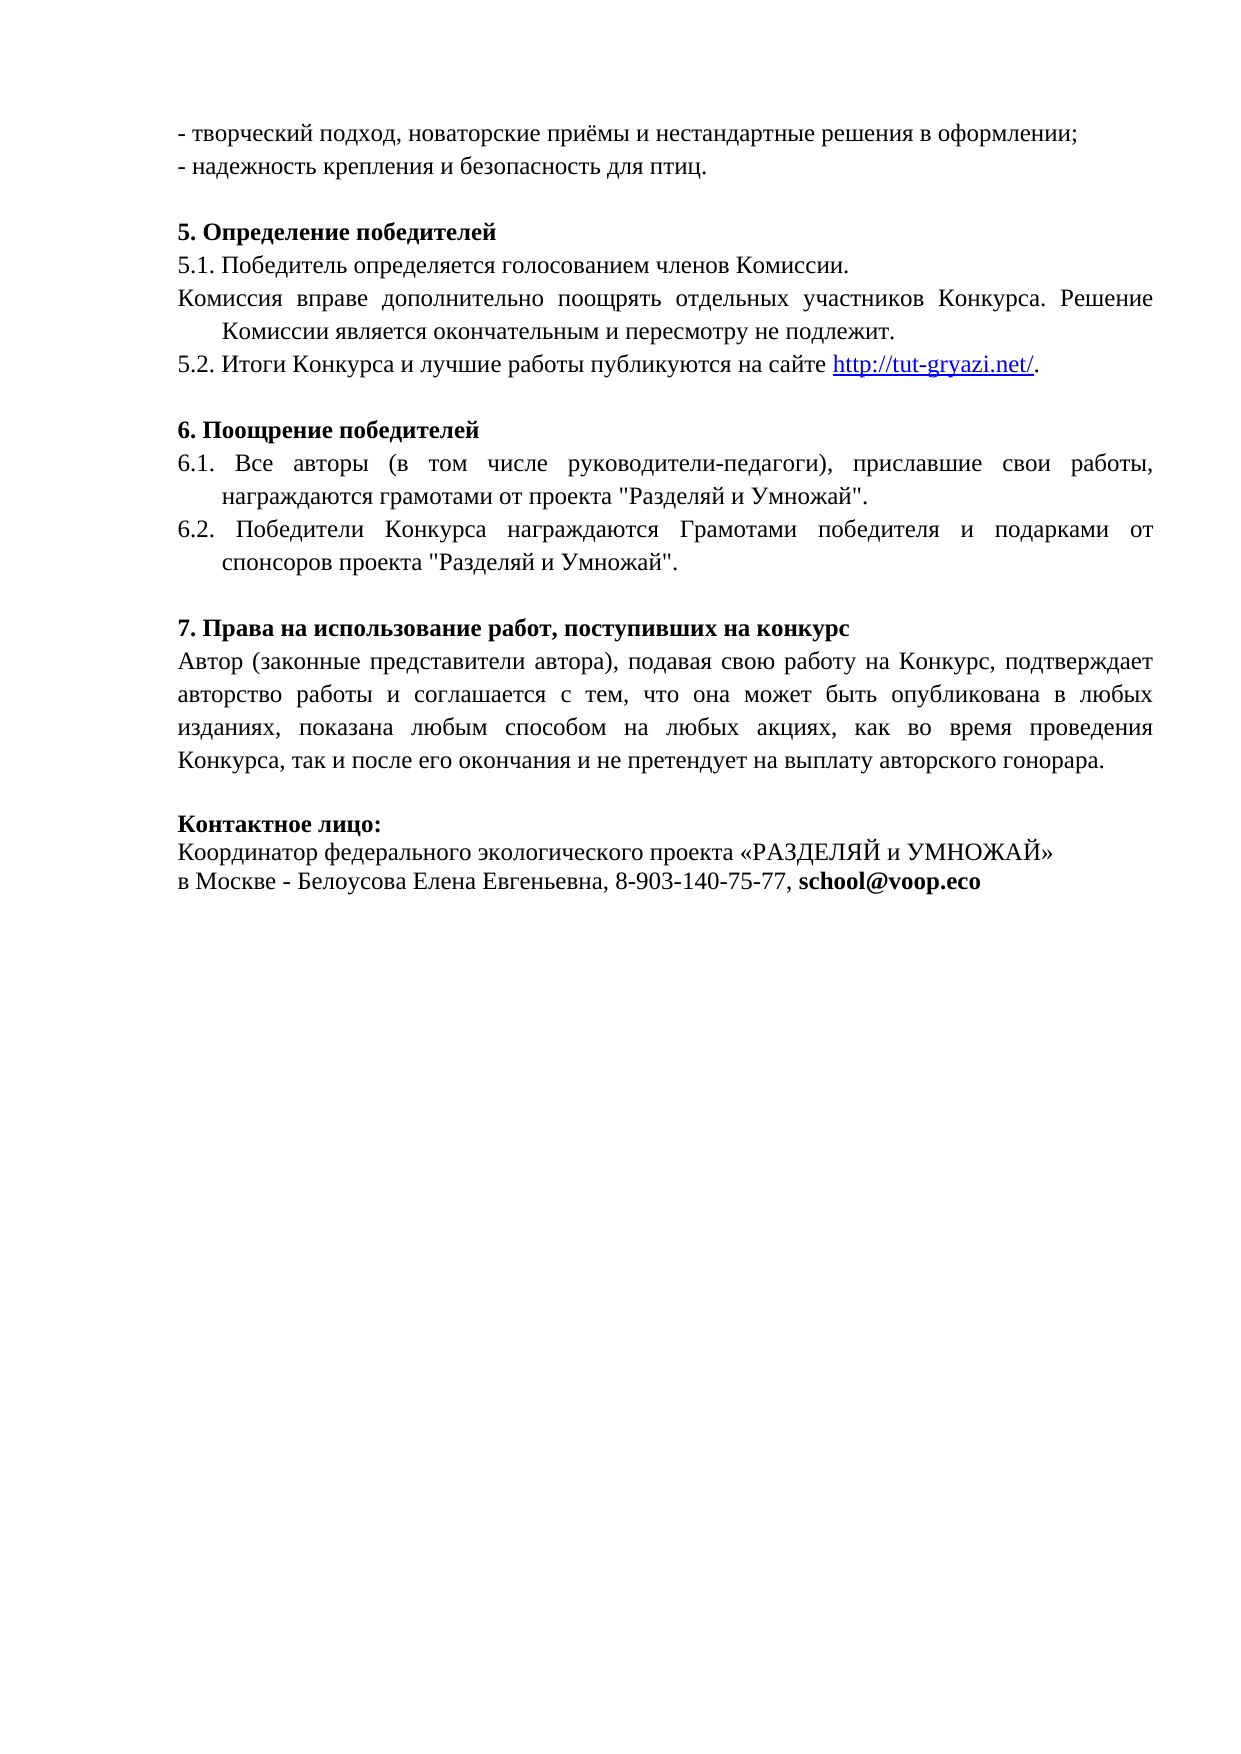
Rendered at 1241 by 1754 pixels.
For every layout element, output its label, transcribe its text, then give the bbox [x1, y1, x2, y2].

text 5.2. Итоги Конкурса и лучшие работы публикуются на сайте http://tut-gryazi.net/. [177, 349, 1154, 378]
text Контактное лицо: [177, 809, 1152, 837]
text 7. Права на использование работ, поступивших на конкурс [177, 613, 1154, 642]
text Координатор федерального экологического проекта «РАЗДЕЛЯЙ и УМНОЖАЙ» [177, 837, 1152, 866]
text в Москве - Белоусова Елена Евгеньевна, 8-903-140-75-77, school@voop.eco [177, 866, 1152, 895]
text 6. Поощрение победителей [177, 415, 1154, 444]
text Комиссия вправе дополнительно поощрять отдельных участников Конкурса. Решение Комиссии является окончательным и пересмотру не подлежит. [177, 283, 1154, 345]
text - надежность крепления и безопасность для птиц. [177, 151, 1154, 180]
text 5. Определение победителей [177, 217, 1154, 246]
text 6.1. Все авторы (в том числе руководители-педагоги), приславшие свои работы, награждаются грамотами от проекта "Разделяй и Умножай". [177, 448, 1154, 510]
text Автор (законные представители автора), подавая свою работу на Конкурс, подтверждает авторство работы и соглашается с тем, что она может быть опубликована в любых изданиях, показана любым способом на любых акциях, как во время проведения Конкурса, так и после его окончания и не претендует на выплату авторского гонорара. [177, 646, 1154, 774]
text 5.1. Победитель определяется голосованием членов Комиссии. [177, 250, 1154, 279]
text - творческий подход, новаторские приёмы и нестандартные решения в оформлении; [177, 118, 1154, 147]
text 6.2. Победители Конкурса награждаются Грамотами победителя и подарками от спонсоров проекта "Разделяй и Умножай". [177, 514, 1154, 576]
